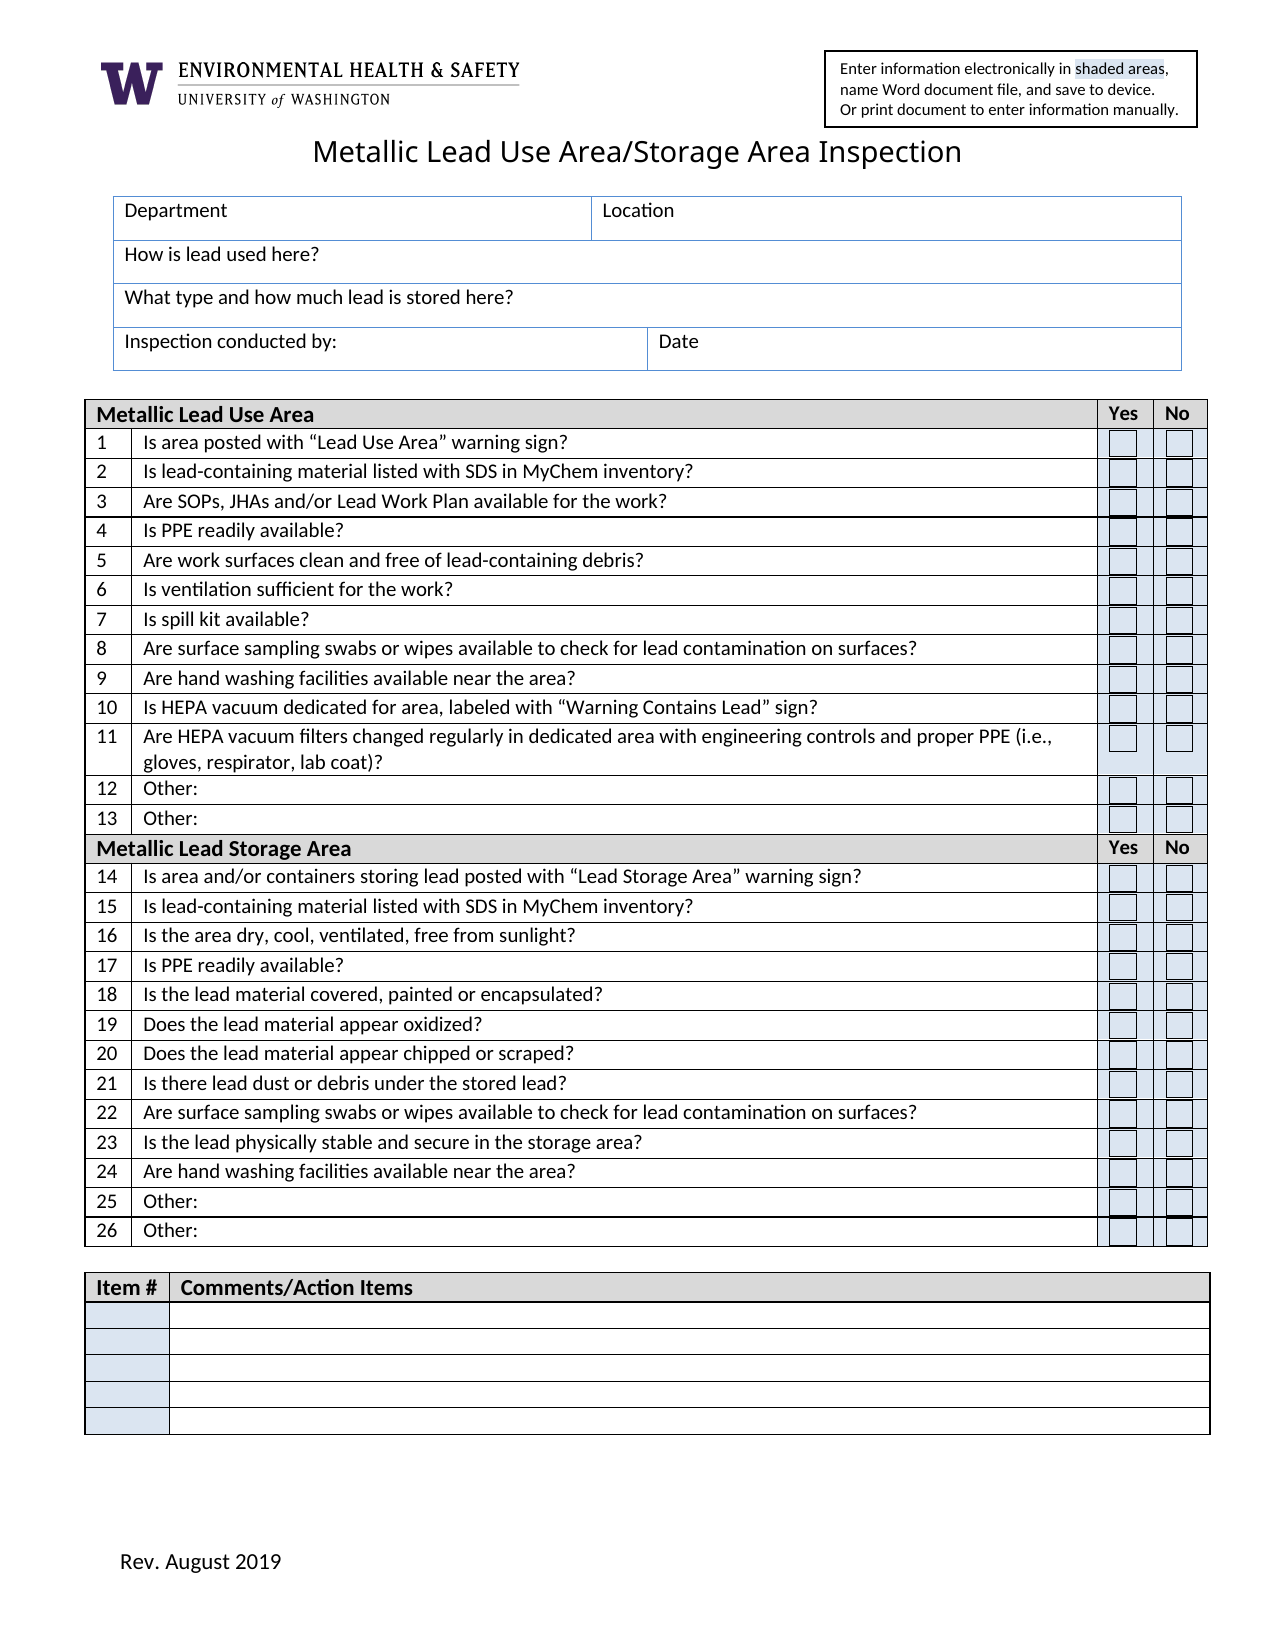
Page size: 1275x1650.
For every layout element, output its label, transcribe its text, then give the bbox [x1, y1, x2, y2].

table_cell [170, 1355, 1209, 1381]
table_cell [1098, 805, 1153, 833]
table_cell [170, 1329, 1209, 1354]
table_cell [1154, 665, 1207, 693]
table_cell Is the area dry, cool, ventilated, free from sunlight? [132, 923, 1097, 951]
table_cell What type and how much lead is stored here? [114, 284, 1181, 327]
table_cell [1154, 459, 1166, 487]
picture [101, 62, 520, 108]
table_cell [1154, 576, 1207, 605]
table_cell [1098, 893, 1153, 922]
table_cell Are hand washing facilities available near the area? [132, 1159, 1097, 1187]
table_cell Inspection conducted by: [114, 328, 647, 370]
table_cell [1098, 1011, 1153, 1039]
table_cell [1098, 429, 1153, 457]
table_cell [1154, 547, 1207, 575]
table_cell 4 [86, 518, 131, 546]
table_cell Other: [132, 776, 1097, 804]
table_cell [1098, 952, 1153, 981]
table_cell Is PPE readily available? [132, 952, 1097, 981]
table_cell How is lead used here? [114, 241, 1181, 283]
table_cell Are work surfaces clean and free of lead-containing debris? [132, 547, 1097, 575]
table_cell [1098, 923, 1153, 951]
table_cell [1098, 488, 1153, 516]
table_cell 23 [86, 1129, 131, 1157]
table_cell [1110, 460, 1136, 486]
table_cell Is lead-containing material listed with SDS in MyChem inventory? [132, 459, 1097, 487]
table_cell 18 [86, 982, 131, 1010]
table_cell [1193, 1159, 1207, 1187]
table_cell 17 [86, 952, 131, 981]
table_cell Are hand washing facilities available near the area? [132, 665, 1097, 693]
table_cell [1110, 519, 1136, 545]
table_header Metallic Lead Use Area [86, 400, 1097, 428]
table_cell [1154, 893, 1207, 922]
table_cell [1137, 518, 1153, 546]
table_cell [1154, 606, 1207, 634]
table_cell [1154, 518, 1166, 546]
table_cell No [1154, 835, 1207, 863]
table_cell [1137, 459, 1153, 487]
table_cell [1167, 1160, 1192, 1186]
table_cell [1154, 1129, 1207, 1157]
table_cell Are surface sampling swabs or wipes available to check for lead contamination on surfaces? [132, 1100, 1097, 1128]
table_cell [1167, 1219, 1192, 1245]
table_cell Is ventilation sufficient for the work? [132, 576, 1097, 605]
table_cell [1154, 429, 1207, 457]
table_cell [1098, 982, 1153, 1010]
table_cell [1154, 1070, 1207, 1098]
table_cell [1193, 1218, 1207, 1246]
table_cell [1154, 923, 1207, 951]
table_cell [1098, 547, 1153, 575]
table_cell [86, 1382, 169, 1407]
table_cell [1154, 1218, 1166, 1246]
table_cell Is HEPA vacuum dedicated for area, labeled with “Warning Contains Lead” sign? [132, 694, 1097, 723]
table_cell [170, 1408, 1209, 1434]
table_cell [1098, 724, 1153, 774]
table_cell [1154, 952, 1207, 981]
table_header Item # [86, 1273, 169, 1301]
table_cell 24 [86, 1159, 131, 1187]
table_header Yes [1098, 400, 1153, 428]
table_cell [86, 1408, 169, 1434]
table_header Department [114, 197, 591, 240]
table_cell Does the lead material appear oxidized? [132, 1011, 1097, 1039]
table_cell Does the lead material appear chipped or scraped? [132, 1041, 1097, 1069]
table_cell [1193, 1100, 1207, 1128]
table_cell [1154, 694, 1207, 723]
table_cell 5 [86, 547, 131, 575]
table_cell [1154, 1159, 1166, 1187]
table_cell 10 [86, 694, 131, 723]
table_cell [1154, 1188, 1207, 1216]
table_cell 6 [86, 576, 131, 605]
table_cell [1098, 1129, 1153, 1157]
table_cell [1098, 518, 1109, 546]
table_cell 21 [86, 1070, 131, 1098]
table_cell [170, 1382, 1209, 1407]
table_cell Is spill kit available? [132, 606, 1097, 634]
table_cell [1098, 635, 1153, 664]
table_cell Is the lead material covered, painted or encapsulated? [132, 982, 1097, 1010]
table_cell [1098, 459, 1109, 487]
table_cell [1154, 982, 1207, 1010]
table_header Location [592, 197, 1181, 240]
table_cell Yes [1098, 835, 1153, 863]
table_cell Is lead-containing material listed with SDS in MyChem inventory? [132, 893, 1097, 922]
table_cell [1110, 1101, 1136, 1127]
table_cell Is area and/or containers storing lead posted with “Lead Storage Area” warning sign? [132, 864, 1097, 892]
table_cell [1110, 1042, 1136, 1068]
table_cell [1167, 460, 1192, 486]
table_cell [1193, 459, 1207, 487]
table_cell 9 [86, 665, 131, 693]
table_cell 3 [86, 488, 131, 516]
table_cell 22 [86, 1100, 131, 1128]
table_cell [1110, 1219, 1136, 1245]
table_cell [1137, 1218, 1153, 1246]
table_cell [1154, 864, 1207, 892]
table_cell [1098, 1070, 1153, 1098]
table_cell [1098, 694, 1153, 723]
table_cell Is the lead physically stable and secure in the storage area? [132, 1129, 1097, 1157]
table_cell [1154, 1100, 1166, 1128]
table_cell [1098, 864, 1153, 892]
table_cell Metallic Lead Storage Area [86, 835, 1097, 863]
table_cell 7 [86, 606, 131, 634]
table_cell 14 [86, 864, 131, 892]
table_cell [1167, 1101, 1192, 1127]
table_cell [1154, 635, 1207, 664]
table_cell [1167, 1042, 1192, 1068]
table_cell Are HEPA vacuum filters changed regularly in dedicated area with engineering controls and proper PPE (i.e., gloves, respirator, lab coat)? [132, 724, 1097, 774]
table_cell [86, 1329, 169, 1354]
table_cell Other: [132, 805, 1097, 833]
table_cell [1137, 1100, 1153, 1128]
table_cell [1098, 1100, 1109, 1128]
table_cell [1110, 1160, 1136, 1186]
table_cell Is there lead dust or debris under the stored lead? [132, 1070, 1097, 1098]
table_cell [1154, 724, 1207, 774]
table_cell 19 [86, 1011, 131, 1039]
table_cell [86, 1303, 169, 1328]
table_cell [1098, 1159, 1109, 1187]
table_cell [1098, 1218, 1109, 1246]
table_cell Date [648, 328, 1181, 370]
table_cell Is area posted with “Lead Use Area” warning sign? [132, 429, 1097, 457]
table_cell Other: [132, 1218, 1097, 1246]
table_cell Is PPE readily available? [132, 518, 1097, 546]
table_cell [1098, 606, 1153, 634]
table_cell [1167, 519, 1192, 545]
table_cell 11 [86, 724, 131, 774]
table_cell 2 [86, 459, 131, 487]
table_cell 25 [86, 1188, 131, 1216]
table_cell 15 [86, 893, 131, 922]
table_cell 12 [86, 776, 131, 804]
table_cell [1154, 805, 1207, 833]
table_cell Are surface sampling swabs or wipes available to check for lead contamination on surfaces? [132, 635, 1097, 664]
table_cell [86, 1355, 169, 1381]
table_cell 26 [86, 1218, 131, 1246]
table_cell [1137, 1041, 1153, 1069]
table_cell [1098, 1041, 1109, 1069]
table_cell [1098, 776, 1153, 804]
text Metallic Lead Use Area/Storage Area Inspection [120, 131, 1155, 171]
table_cell [1154, 488, 1207, 516]
table_cell Other: [132, 1188, 1097, 1216]
table_cell [1137, 1159, 1153, 1187]
table_cell [1193, 518, 1207, 546]
table_cell Are SOPs, JHAs and/or Lead Work Plan available for the work? [132, 488, 1097, 516]
table_cell [1154, 1041, 1166, 1069]
table_cell [1098, 576, 1153, 605]
table_cell 8 [86, 635, 131, 664]
table_cell 1 [86, 429, 131, 457]
table_cell [1154, 776, 1207, 804]
table_cell [1193, 1041, 1207, 1069]
table_cell 20 [86, 1041, 131, 1069]
table_cell [170, 1303, 1209, 1328]
table_cell 16 [86, 923, 131, 951]
table_cell 13 [86, 805, 131, 833]
table_cell [1098, 1188, 1153, 1216]
table_header Comments/Action Items [170, 1273, 1209, 1301]
table_cell [1154, 1011, 1207, 1039]
table_cell [1098, 665, 1153, 693]
table_header No [1154, 400, 1207, 428]
